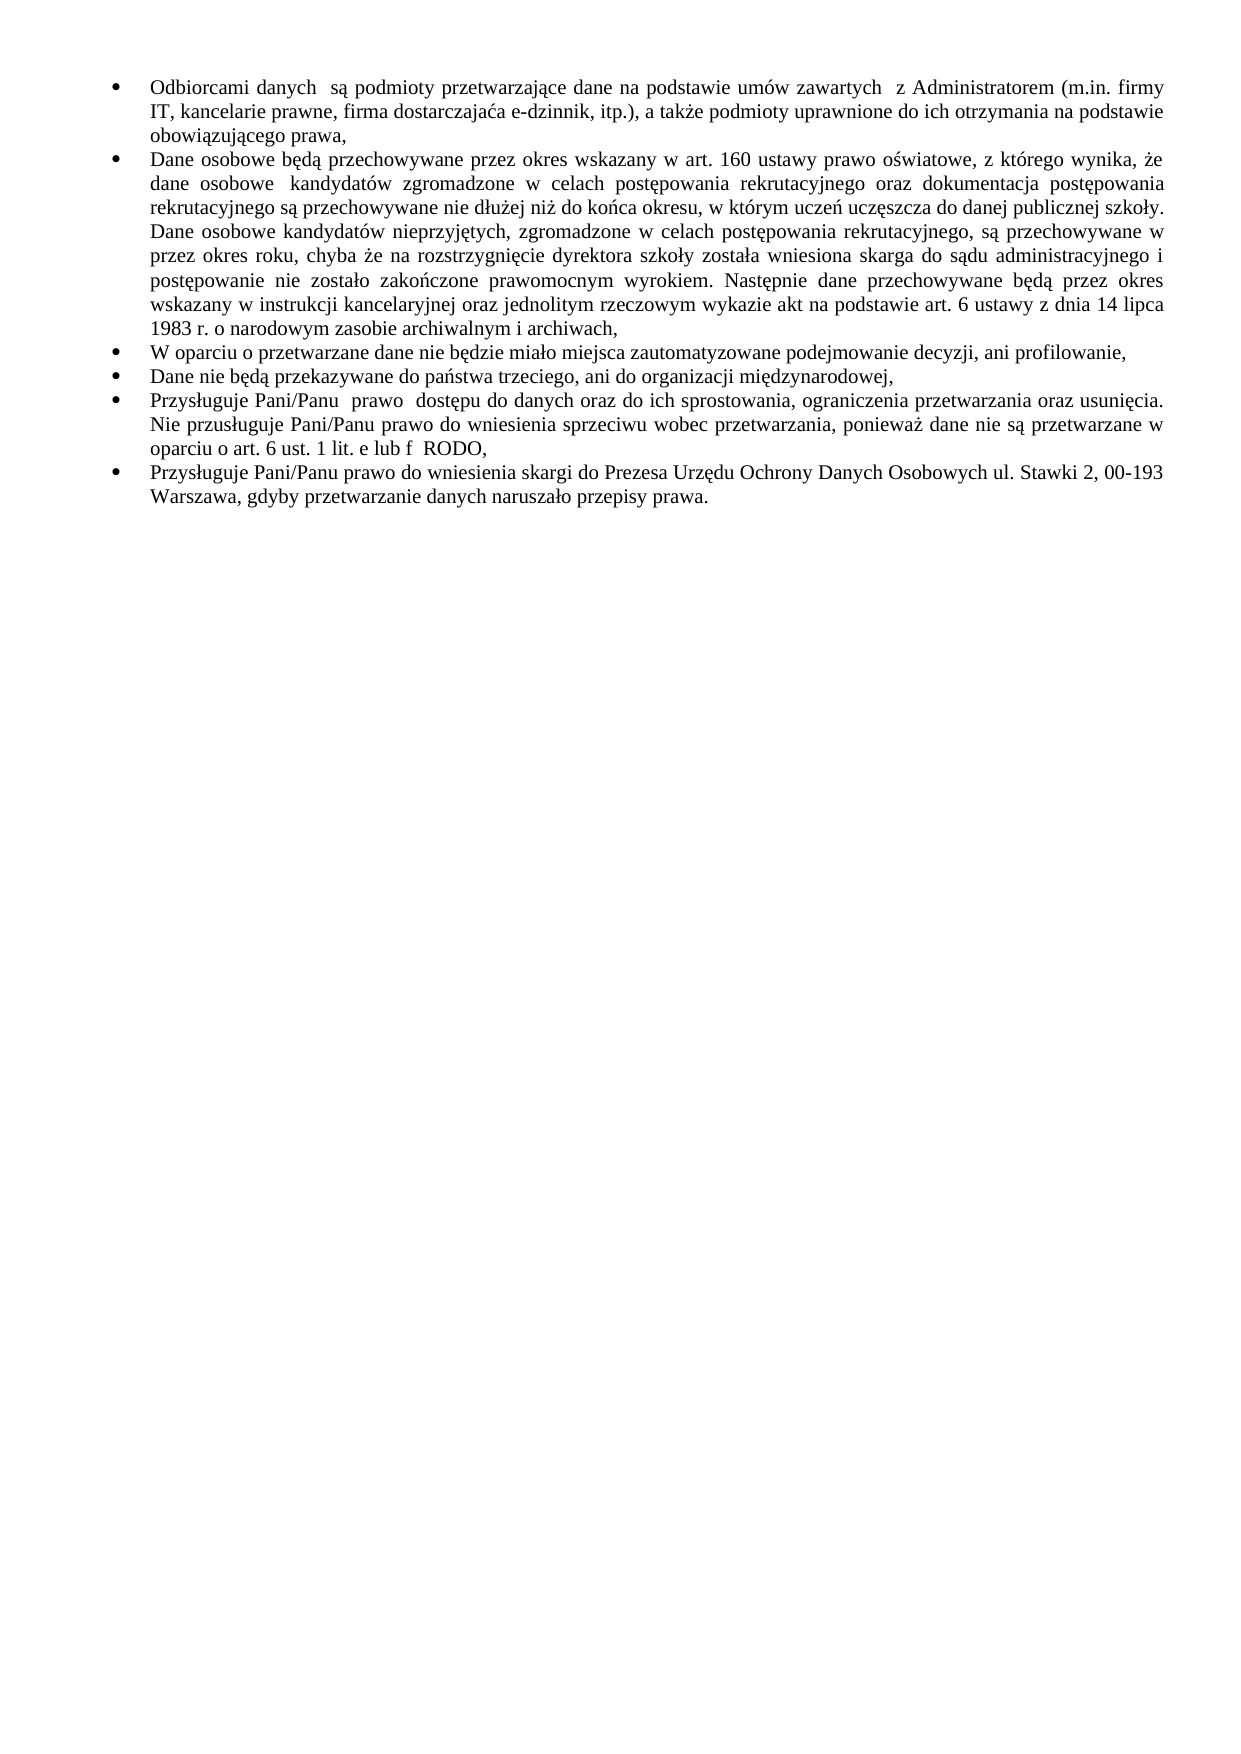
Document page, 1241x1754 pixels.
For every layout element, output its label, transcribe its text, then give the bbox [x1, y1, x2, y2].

list Przysługuje Pani/Panu prawo do wniesienia skargi do Prezesa Urzędu Ochrony Danych Osobowych ul. Stawki 2, 00-193 Warszawa, gdyby przetwarzanie danych naruszało przepisy prawa. [112, 460, 1165, 508]
list Dane nie będą przekazywane do państwa trzeciego, ani do organizacji międzynarodowej, [112, 364, 1165, 388]
list Przysługuje Pani/Panu prawo dostępu do danych oraz do ich sprostowania, ograniczenia przetwarzania oraz usunięcia. Nie przusługuje Pani/Panu prawo do wniesienia sprzeciwu wobec przetwarzania, ponieważ dane nie są przetwarzane w oparciu o art. 6 ust. 1 lit. e lub f RODO, [112, 388, 1165, 460]
list Odbiorcami danych są podmioty przetwarzające dane na podstawie umów zawartych z Administratorem (m.in. firmy IT, kancelarie prawne, firma dostarczajaća e-dzinnik, itp.), a także podmioty uprawnione do ich otrzymania na podstawie obowiązującego prawa, [112, 75, 1165, 147]
list Dane osobowe będą przechowywane przez okres wskazany w art. 160 ustawy prawo oświatowe, z którego wynika, że dane osobowe kandydatów zgromadzone w celach postępowania rekrutacyjnego oraz dokumentacja postępowania rekrutacyjnego są przechowywane nie dłużej niż do końca okresu, w którym uczeń uczęszcza do danej publicznej szkoły. Dane osobowe kandydatów nieprzyjętych, zgromadzone w celach postępowania rekrutacyjnego, są przechowywane w przez okres roku, chyba że na rozstrzygnięcie dyrektora szkoły została wniesiona skarga do sądu administracyjnego i postępowanie nie zostało zakończone prawomocnym wyrokiem. Następnie dane przechowywane będą przez okres wskazany w instrukcji kancelaryjnej oraz jednolitym rzeczowym wykazie akt na podstawie art. 6 ustawy z dnia 14 lipca 1983 r. o narodowym zasobie archiwalnym i archiwach, [112, 147, 1165, 340]
list W oparciu o przetwarzane dane nie będzie miało miejsca zautomatyzowane podejmowanie decyzji, ani profilowanie, [112, 340, 1165, 364]
